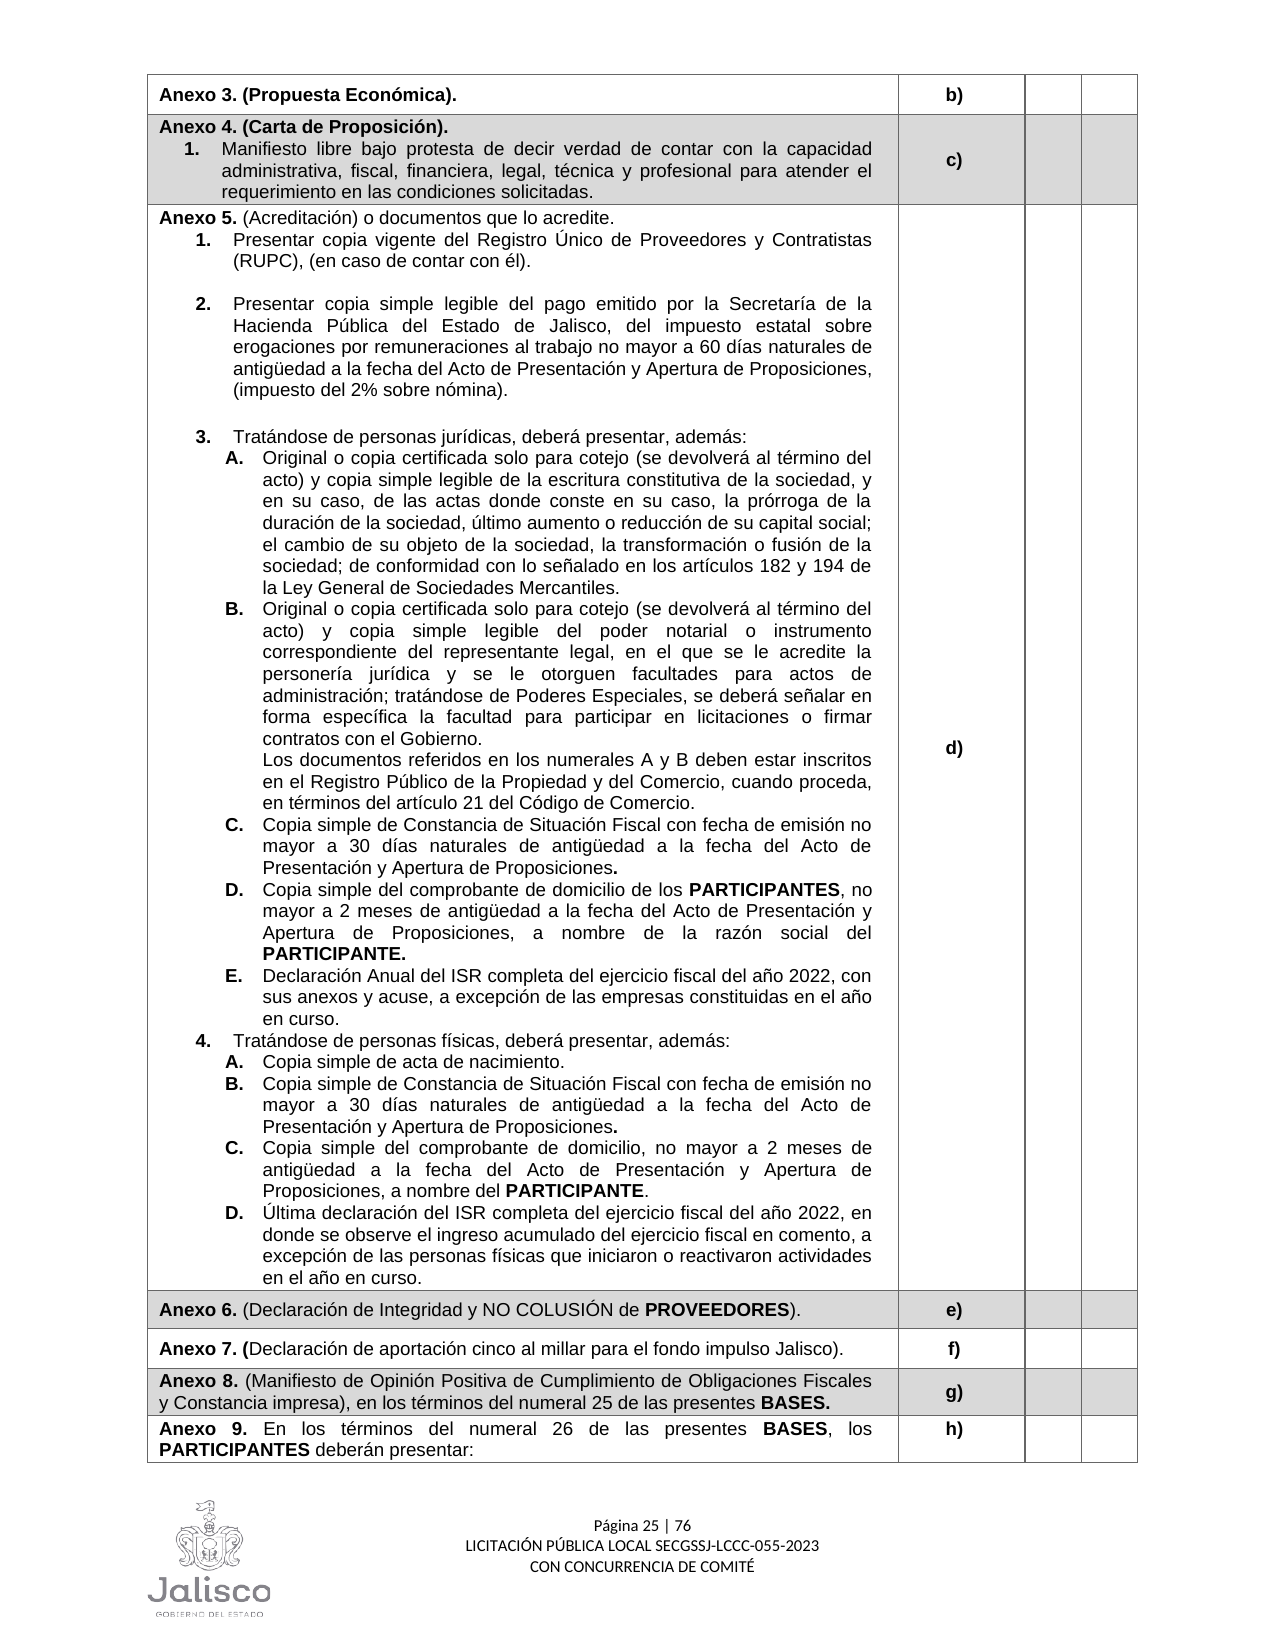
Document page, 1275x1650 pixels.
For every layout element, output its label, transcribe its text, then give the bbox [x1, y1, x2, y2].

table_cell e) [899, 1291, 1024, 1328]
table_cell [1082, 1291, 1137, 1328]
table_cell [1082, 75, 1137, 114]
table_cell [1082, 1416, 1137, 1462]
picture [147, 1500, 271, 1617]
table_cell b) [899, 75, 1024, 114]
table_cell Anexo 3. (Propuesta Económica). [148, 75, 898, 114]
table_cell Anexo 7. (Declaración de aportación cinco al millar para el fondo impulso Jalisco). [148, 1329, 898, 1368]
table_cell Anexo 5. (Acreditación) o documentos que lo acredite. Presentar copia vigente del Registro Único de Proveedores y Contratistas (RUPC), (en caso de contar con él). Presentar copia simple legible del pago emitido por la Secretaría de la Hacienda Pública del Estado de Jalisco, del impuesto estatal sobre erogaciones por remuneraciones al trabajo no mayor a 60 días naturales de antigüedad a la fecha del Acto de Presentación y Apertura de Proposiciones, (impuesto del 2% sobre nómina). Tratándose de personas jurídicas, deberá presentar, además: Original o copia certificada solo para cotejo (se devolverá al término del acto) y copia simple legible de la escritura constitutiva de la sociedad, y en su caso, de las actas donde conste en su caso, la prórroga de la duración de la sociedad, último aumento o reducción de su capital social; el cambio de su objeto de la sociedad, la transformación o fusión de la sociedad; de conformidad con lo señalado en los artículos 182 y 194 de la Ley General de Sociedades Mercantiles. Original o copia certificada solo para cotejo (se devolverá al término del acto) y copia simple legible del poder notarial o instrumento correspondiente del representante legal, en el que se le acredite la personería jurídica y se le otorguen facultades para actos de administración; tratándose de Poderes Especiales, se deberá señalar en forma específica la facultad para participar en licitaciones o firmar contratos con el Gobierno. Los documentos referidos en los numerales A y B deben estar inscritos en el Registro Público de la Propiedad y del Comercio, cuando proceda, en términos del artículo 21 del Código de Comercio. Copia simple de Constancia de Situación Fiscal con fecha de emisión no mayor a 30 días naturales de antigüedad a la fecha del Acto de Presentación y Apertura de Proposiciones. Copia simple del comprobante de domicilio de los PARTICIPANTES, no mayor a 2 meses de antigüedad a la fecha del Acto de Presentación y Apertura de Proposiciones, a nombre de la razón social del PARTICIPANTE. Declaración Anual del ISR completa del ejercicio fiscal del año 2022, con sus anexos y acuse, a excepción de las empresas constituidas en el año en curso. Tratándose de personas físicas, deberá presentar, además: Copia simple de acta de nacimiento. Copia simple de Constancia de Situación Fiscal con fecha de emisión no mayor a 30 días naturales de antigüedad a la fecha del Acto de Presentación y Apertura de Proposiciones. Copia simple del comprobante de domicilio, no mayor a 2 meses de antigüedad a la fecha del Acto de Presentación y Apertura de Proposiciones, a nombre del PARTICIPANTE. Última declaración del ISR completa del ejercicio fiscal del año 2022, en donde se observe el ingreso acumulado del ejercicio fiscal en comento, a excepción de las personas físicas que iniciaron o reactivaron actividades en el año en curso. [148, 205, 898, 1290]
table_cell Anexo 6. (Declaración de Integridad y NO COLUSIÓN de PROVEEDORES). [148, 1291, 898, 1328]
table_cell Anexo 8. (Manifiesto de Opinión Positiva de Cumplimiento de Obligaciones Fiscales y Constancia impresa), en los términos del numeral 25 de las presentes BASES. [148, 1369, 898, 1415]
table_cell [1082, 115, 1137, 204]
table_cell [1026, 205, 1081, 1290]
table_cell d) [899, 205, 1024, 1290]
table_cell [1026, 1291, 1081, 1328]
table_cell c) [899, 115, 1024, 204]
table_cell Anexo 4. (Carta de Proposición). Manifiesto libre bajo protesta de decir verdad de contar con la capacidad administrativa, fiscal, financiera, legal, técnica y profesional para atender el requerimiento en las condiciones solicitadas. [148, 115, 898, 204]
table_cell f) [899, 1329, 1024, 1368]
table_cell [1026, 1416, 1081, 1462]
table_cell g) [899, 1369, 1024, 1415]
table_cell [1082, 1369, 1137, 1415]
table_cell [1026, 1369, 1081, 1415]
table_cell [1026, 1329, 1081, 1368]
table_cell [1026, 115, 1081, 204]
table_cell [1026, 75, 1081, 114]
table_cell [1082, 1329, 1137, 1368]
table_cell [1082, 205, 1137, 1290]
table_cell h) [899, 1416, 1024, 1462]
